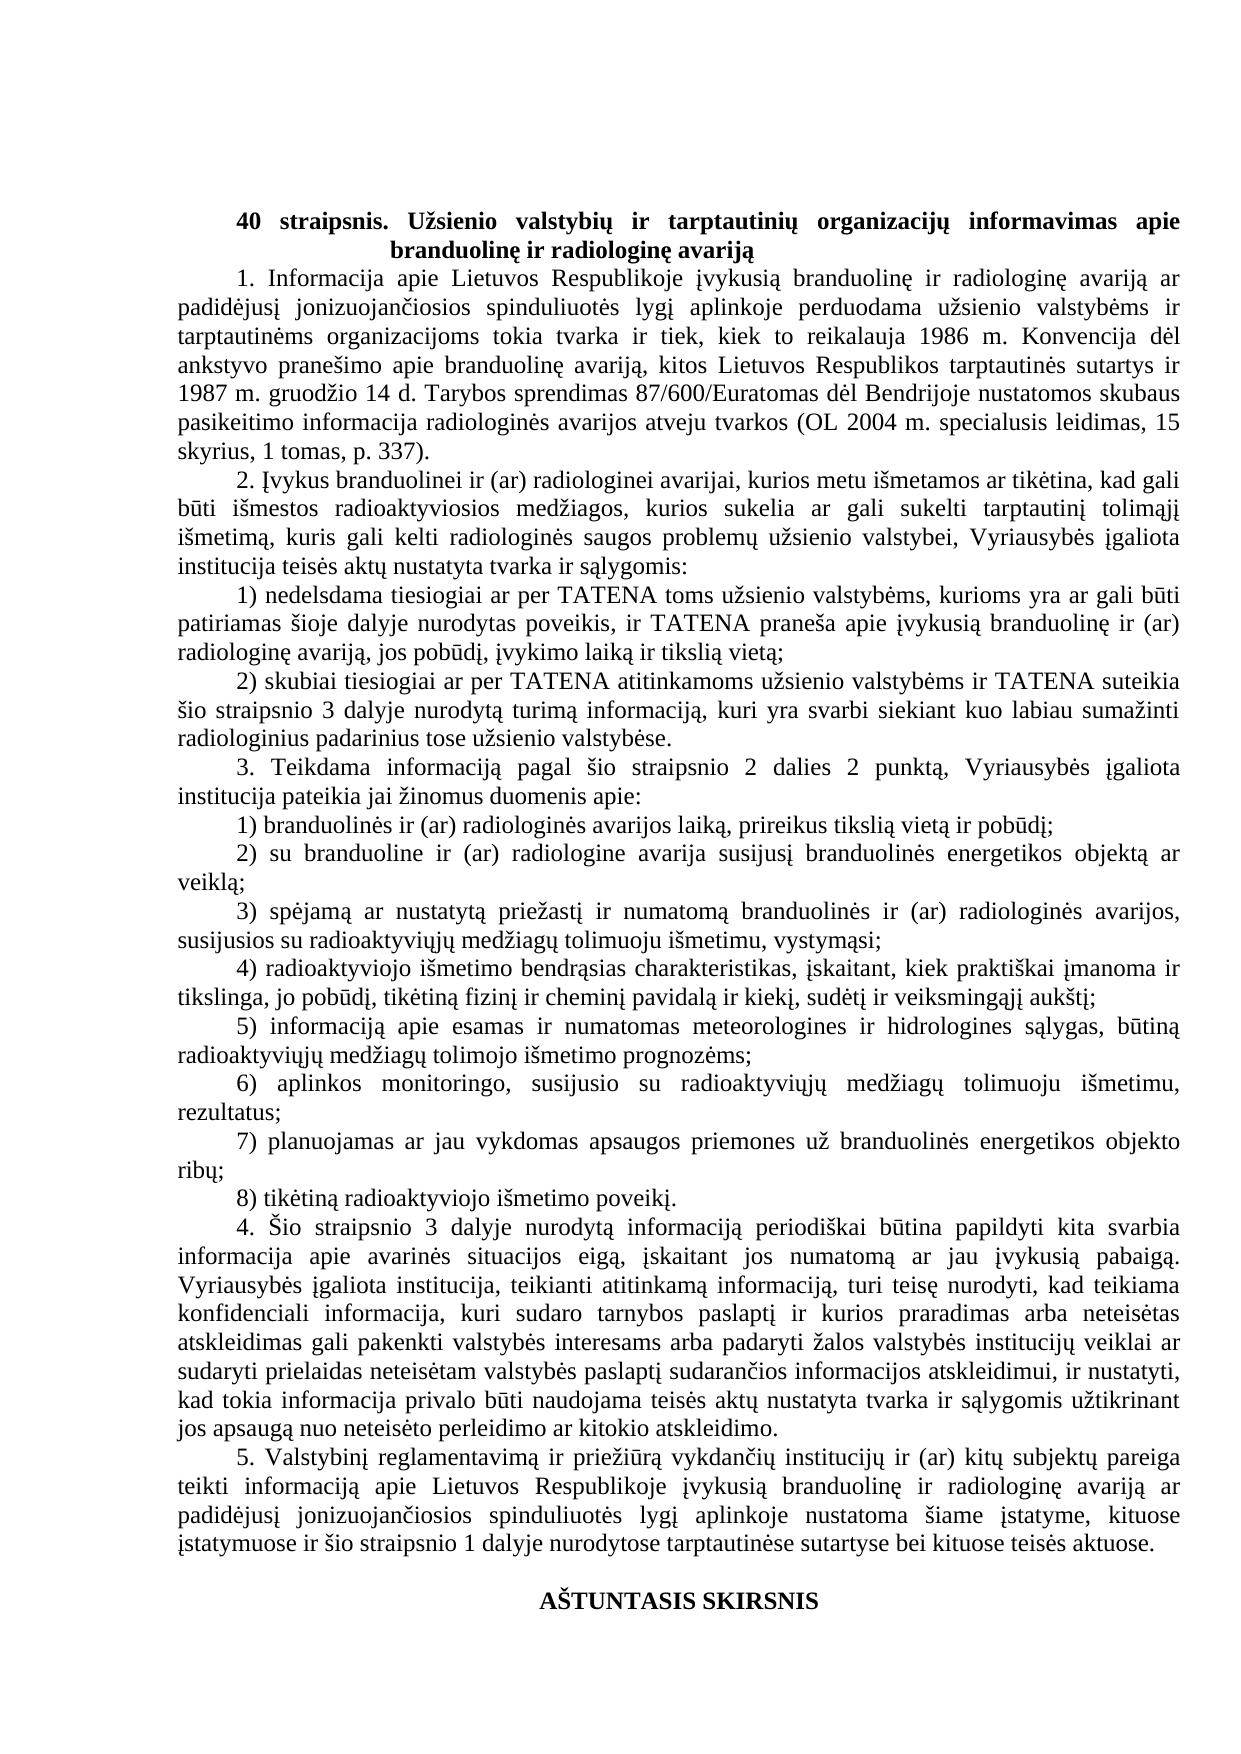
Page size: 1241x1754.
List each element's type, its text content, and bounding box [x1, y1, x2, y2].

text 3. Teikdama informaciją pagal šio straipsnio 2 dalies 2 punktą, Vyriausybės įgaliota institucija pateikia jai žinomus duomenis apie: [177, 752, 1181, 810]
text 3) spėjamą ar nustatytą priežastį ir numatomą branduolinės ir (ar) radiologinės avarijos, susijusios su radioaktyviųjų medžiagų tolimuoju išmetimu, vystymąsi; [177, 896, 1181, 953]
text 1. Informacija apie Lietuvos Respublikoje įvykusią branduolinę ir radiologinę avariją ar padidėjusį jonizuojančiosios spinduliuotės lygį aplinkoje perduodama užsienio valstybėms ir tarptautinėms organizacijoms tokia tvarka ir tiek, kiek to reikalauja 1986 m. Konvencija dėl ankstyvo pranešimo apie branduolinę avariją, kitos Lietuvos Respublikos tarptautinės sutartys ir 1987 m. gruodžio 14 d. Tarybos sprendimas 87/600/Euratomas dėl Bendrijoje nustatomos skubaus pasikeitimo informacija radiologinės avarijos atveju tvarkos (OL 2004 m. specialusis leidimas, 15 skyrius, 1 tomas, p. 337). [177, 263, 1181, 465]
text 40 straipsnis. Užsienio valstybių ir tarptautinių organizacijų informavimas apie branduolinę ir radiologinę avariją [236, 206, 1181, 263]
text 2. Įvykus branduolinei ir (ar) radiologinei avarijai, kurios metu išmetamos ar tikėtina, kad gali būti išmestos radioaktyviosios medžiagos, kurios sukelia ar gali sukelti tarptautinį tolimąjį išmetimą, kuris gali kelti radiologinės saugos problemų užsienio valstybei, Vyriausybės įgaliota institucija teisės aktų nustatyta tvarka ir sąlygomis: [177, 465, 1181, 580]
text 4. Šio straipsnio 3 dalyje nurodytą informaciją periodiškai būtina papildyti kita svarbia informacija apie avarinės situacijos eigą, įskaitant jos numatomą ar jau įvykusią pabaigą. Vyriausybės įgaliota institucija, teikianti atitinkamą informaciją, turi teisę nurodyti, kad teikiama konfidenciali informacija, kuri sudaro tarnybos paslaptį ir kurios praradimas arba neteisėtas atskleidimas gali pakenkti valstybės interesams arba padaryti žalos valstybės institucijų veiklai ar sudaryti prielaidas neteisėtam valstybės paslaptį sudarančios informacijos atskleidimui, ir nustatyti, kad tokia informacija privalo būti naudojama teisės aktų nustatyta tvarka ir sąlygomis užtikrinant jos apsaugą nuo neteisėto perleidimo ar kitokio atskleidimo. [177, 1212, 1181, 1442]
text 4) radioaktyviojo išmetimo bendrąsias charakteristikas, įskaitant, kiek praktiškai įmanoma ir tikslinga, jo pobūdį, tikėtiną fizinį ir cheminį pavidalą ir kiekį, sudėtį ir veiksmingąjį aukštį; [177, 953, 1181, 1011]
text 2) skubiai tiesiogiai ar per TATENA atitinkamoms užsienio valstybėms ir TATENA suteikia šio straipsnio 3 dalyje nurodytą turimą informaciją, kuri yra svarbi siekiant kuo labiau sumažinti radiologinius padarinius tose užsienio valstybėse. [177, 666, 1181, 752]
text AŠTUNTASIS SKIRSNIS [177, 1586, 1181, 1615]
text 1) nedelsdama tiesiogiai ar per TATENA toms užsienio valstybėms, kurioms yra ar gali būti patiriamas šioje dalyje nurodytas poveikis, ir TATENA praneša apie įvykusią branduolinę ir (ar) radiologinę avariją, jos pobūdį, įvykimo laiką ir tikslią vietą; [177, 580, 1181, 666]
text 5) informaciją apie esamas ir numatomas meteorologines ir hidrologines sąlygas, būtiną radioaktyviųjų medžiagų tolimojo išmetimo prognozėms; [177, 1011, 1181, 1068]
text 5. Valstybinį reglamentavimą ir priežiūrą vykdančių institucijų ir (ar) kitų subjektų pareiga teikti informaciją apie Lietuvos Respublikoje įvykusią branduolinę ir radiologinę avariją ar padidėjusį jonizuojančiosios spinduliuotės lygį aplinkoje nustatoma šiame įstatyme, kituose įstatymuose ir šio straipsnio 1 dalyje nurodytose tarptautinėse sutartyse bei kituose teisės aktuose. [177, 1442, 1181, 1557]
text 8) tikėtiną radioaktyviojo išmetimo poveikį. [177, 1183, 1181, 1212]
text 2) su branduoline ir (ar) radiologine avarija susijusį branduolinės energetikos objektą ar veiklą; [177, 838, 1181, 896]
text 6) aplinkos monitoringo, susijusio su radioaktyviųjų medžiagų tolimuoju išmetimu, rezultatus; [177, 1068, 1181, 1126]
text 1) branduolinės ir (ar) radiologinės avarijos laiką, prireikus tikslią vietą ir pobūdį; [177, 810, 1181, 838]
text 7) planuojamas ar jau vykdomas apsaugos priemones už branduolinės energetikos objekto ribų; [177, 1126, 1181, 1183]
